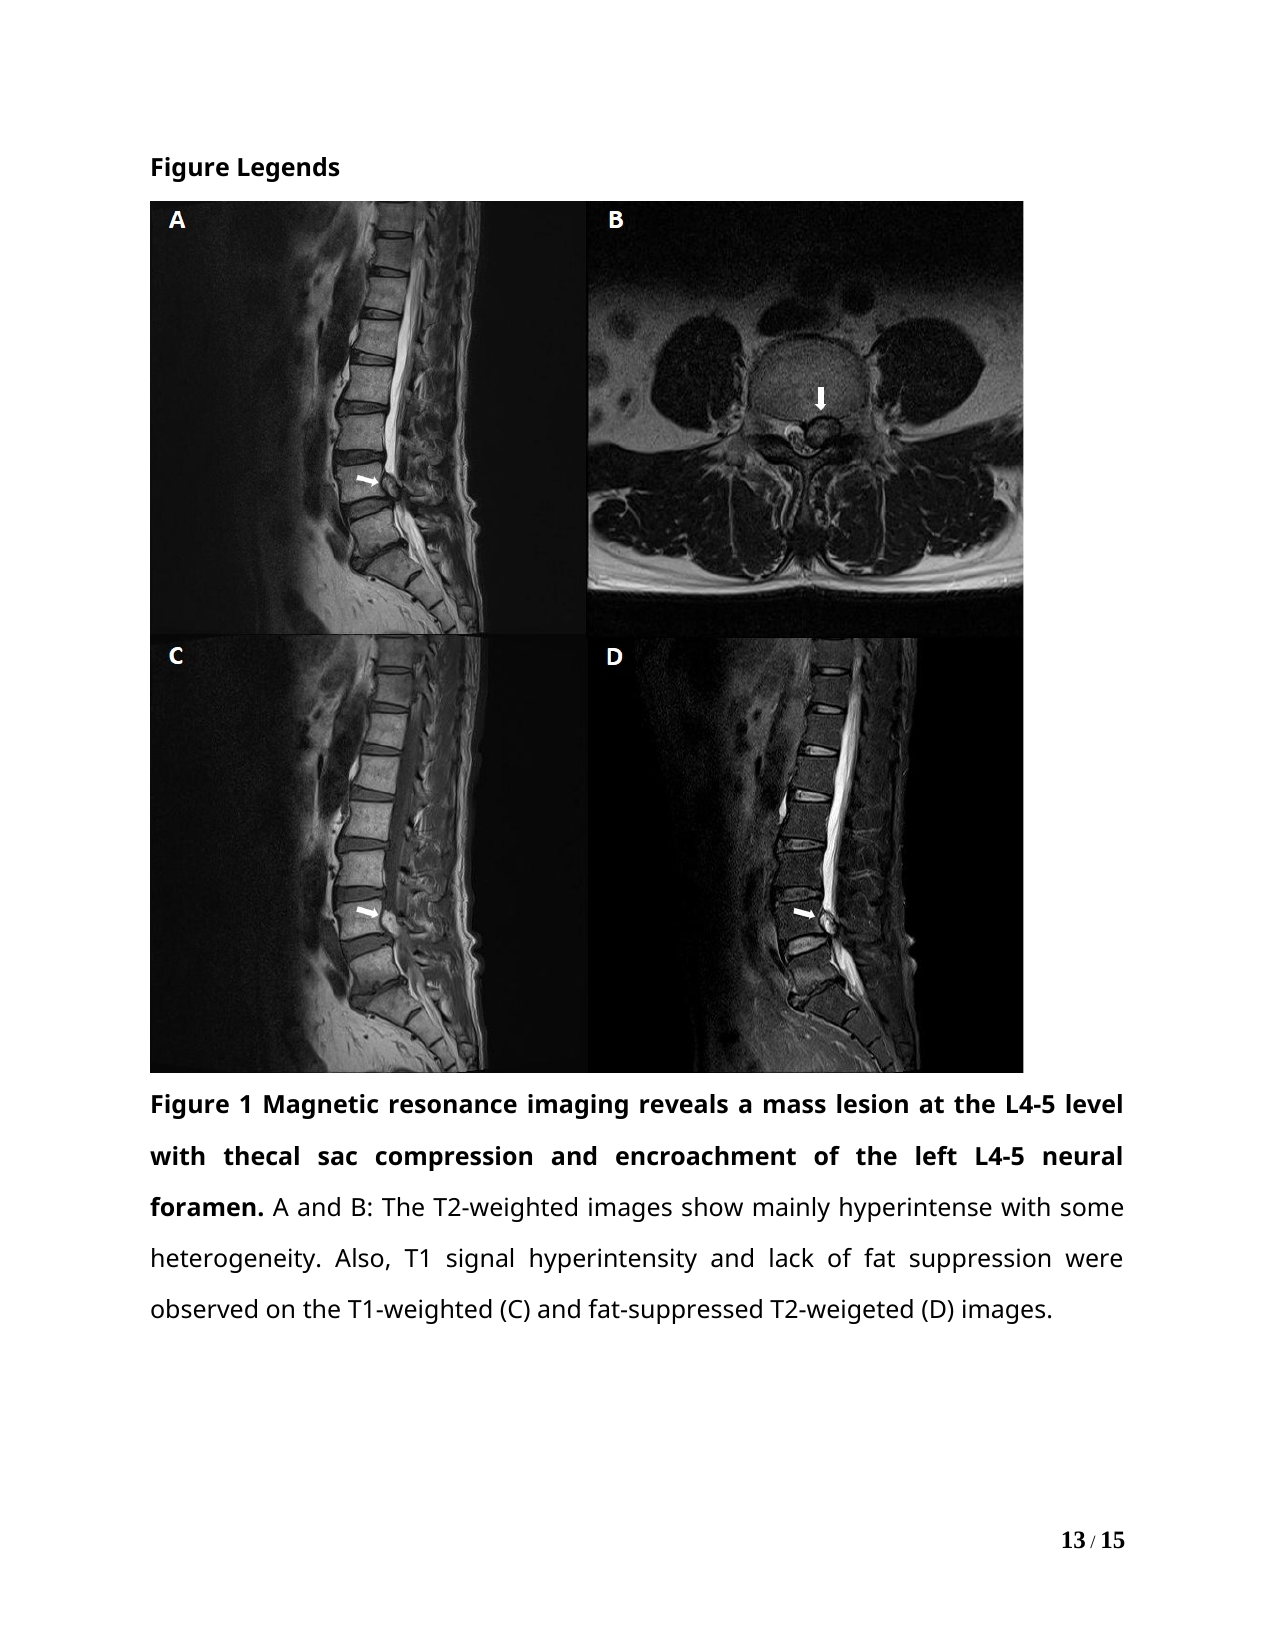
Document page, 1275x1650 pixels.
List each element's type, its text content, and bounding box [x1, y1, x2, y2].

text Figure Legends [150, 150, 1125, 184]
text Figure 1 Magnetic resonance imaging reveals a mass lesion at the L4-5 level with thecal sac compression and encroachment of the left L4-5 neural foramen. A and B: The T2-weighted images show mainly hyperintense with some heterogeneity. Also, T1 signal hyperintensity and lack of fat suppression were observed on the T1-weighted (C) and fat-suppressed T2-weigeted (D) images. [150, 1087, 1125, 1325]
picture [150, 201, 1024, 1073]
